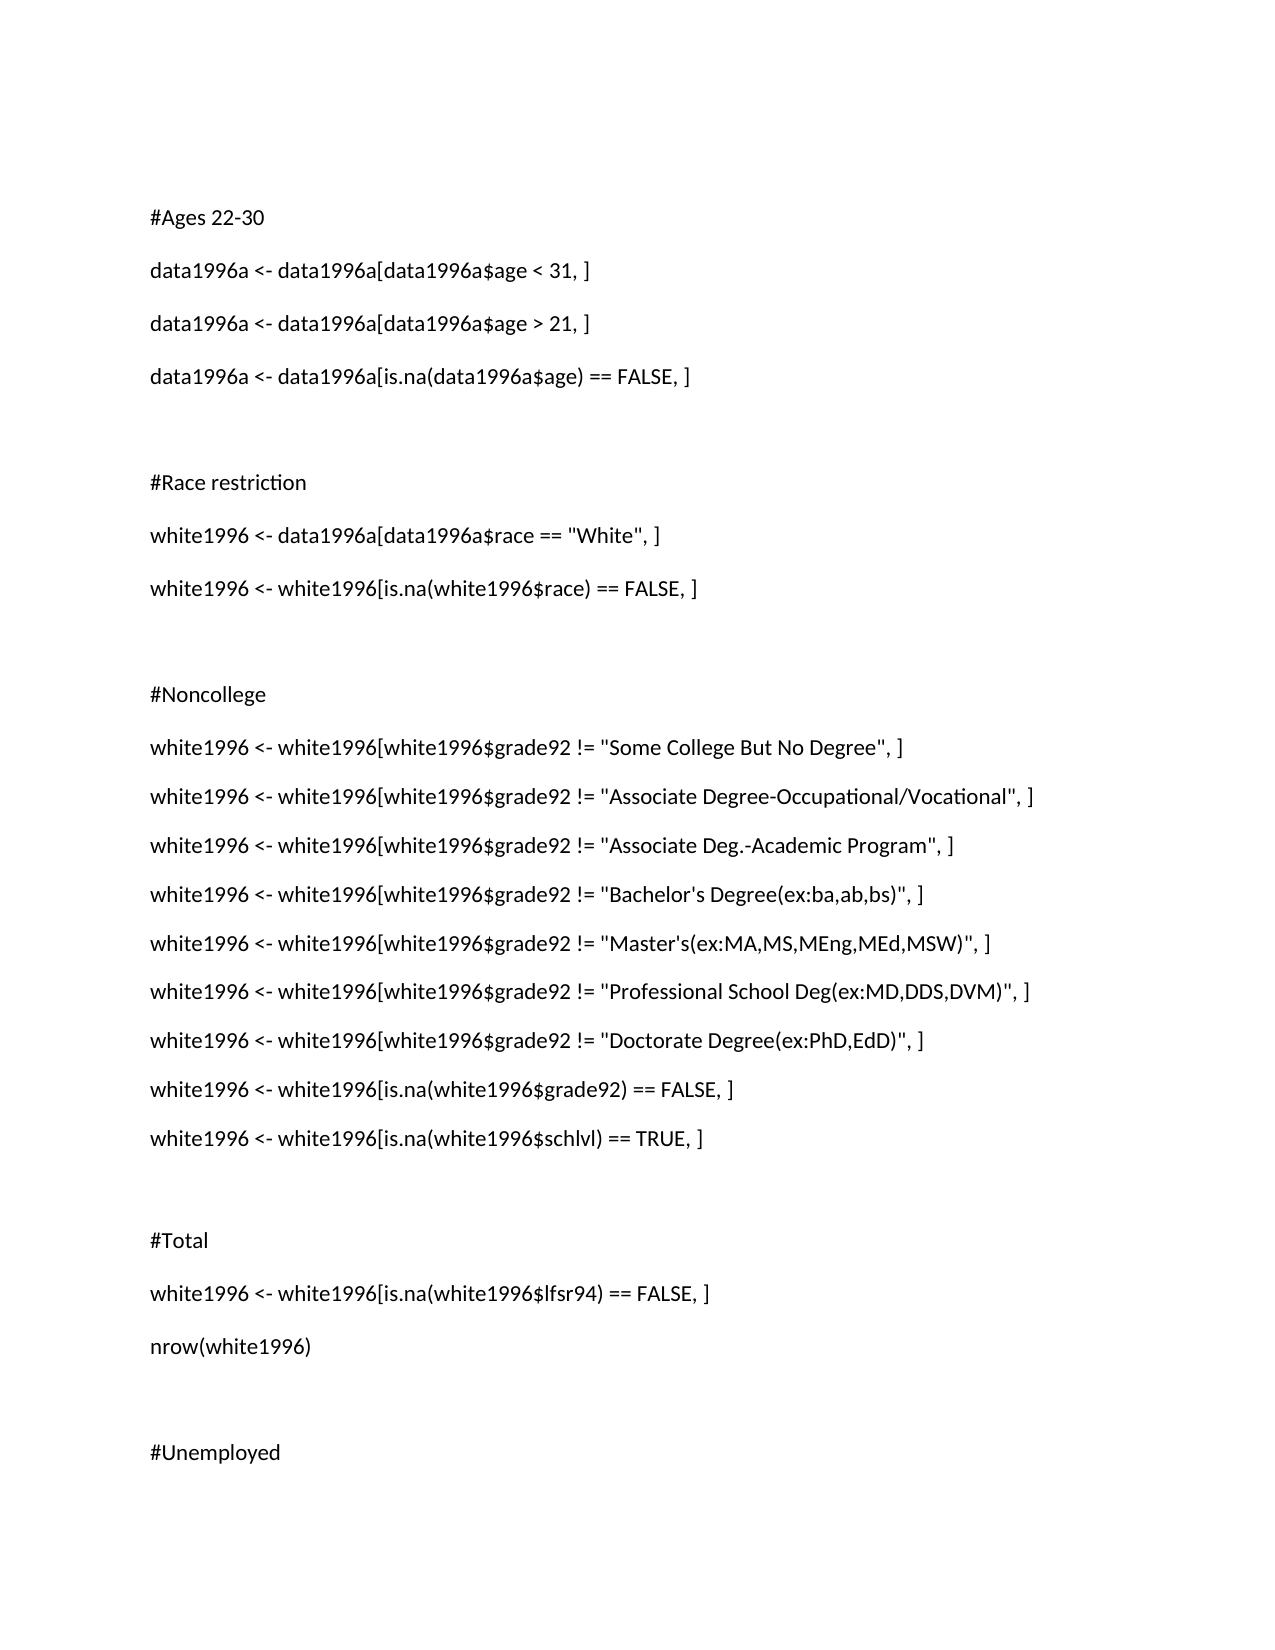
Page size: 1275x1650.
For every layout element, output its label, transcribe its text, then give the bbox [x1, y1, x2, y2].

text #Noncollege [150, 680, 1125, 708]
text white1996 <- white1996[is.na(white1996$grade92) == FALSE, ] [150, 1075, 1125, 1103]
text white1996 <- white1996[white1996$grade92 != "Master's(ex:MA,MS,MEng,MEd,MSW)", ] [150, 929, 1125, 957]
text #Ages 22-30 [150, 203, 1125, 231]
text data1996a <- data1996a[data1996a$age < 31, ] [150, 256, 1125, 284]
text #Unemployed [150, 1438, 1125, 1466]
text white1996 <- white1996[white1996$grade92 != "Associate Deg.-Academic Program", ] [150, 831, 1125, 859]
text #Total [150, 1226, 1125, 1254]
text white1996 <- data1996a[data1996a$race == "White", ] [150, 521, 1125, 549]
text #Race restriction [150, 468, 1125, 496]
text data1996a <- data1996a[is.na(data1996a$age) == FALSE, ] [150, 362, 1125, 390]
text white1996 <- white1996[white1996$grade92 != "Doctorate Degree(ex:PhD,EdD)", ] [150, 1026, 1125, 1054]
text white1996 <- white1996[white1996$grade92 != "Associate Degree-Occupational/Vocational", ] [150, 782, 1125, 810]
text data1996a <- data1996a[data1996a$age > 21, ] [150, 309, 1125, 337]
text white1996 <- white1996[white1996$grade92 != "Some College But No Degree", ] [150, 733, 1125, 761]
text nrow(white1996) [150, 1332, 1125, 1360]
text white1996 <- white1996[is.na(white1996$lfsr94) == FALSE, ] [150, 1279, 1125, 1307]
text white1996 <- white1996[white1996$grade92 != "Bachelor's Degree(ex:ba,ab,bs)", ] [150, 880, 1125, 908]
text white1996 <- white1996[white1996$grade92 != "Professional School Deg(ex:MD,DDS,DVM)", ] [150, 977, 1125, 1006]
text white1996 <- white1996[is.na(white1996$schlvl) == TRUE, ] [150, 1124, 1125, 1152]
text white1996 <- white1996[is.na(white1996$race) == FALSE, ] [150, 574, 1125, 602]
